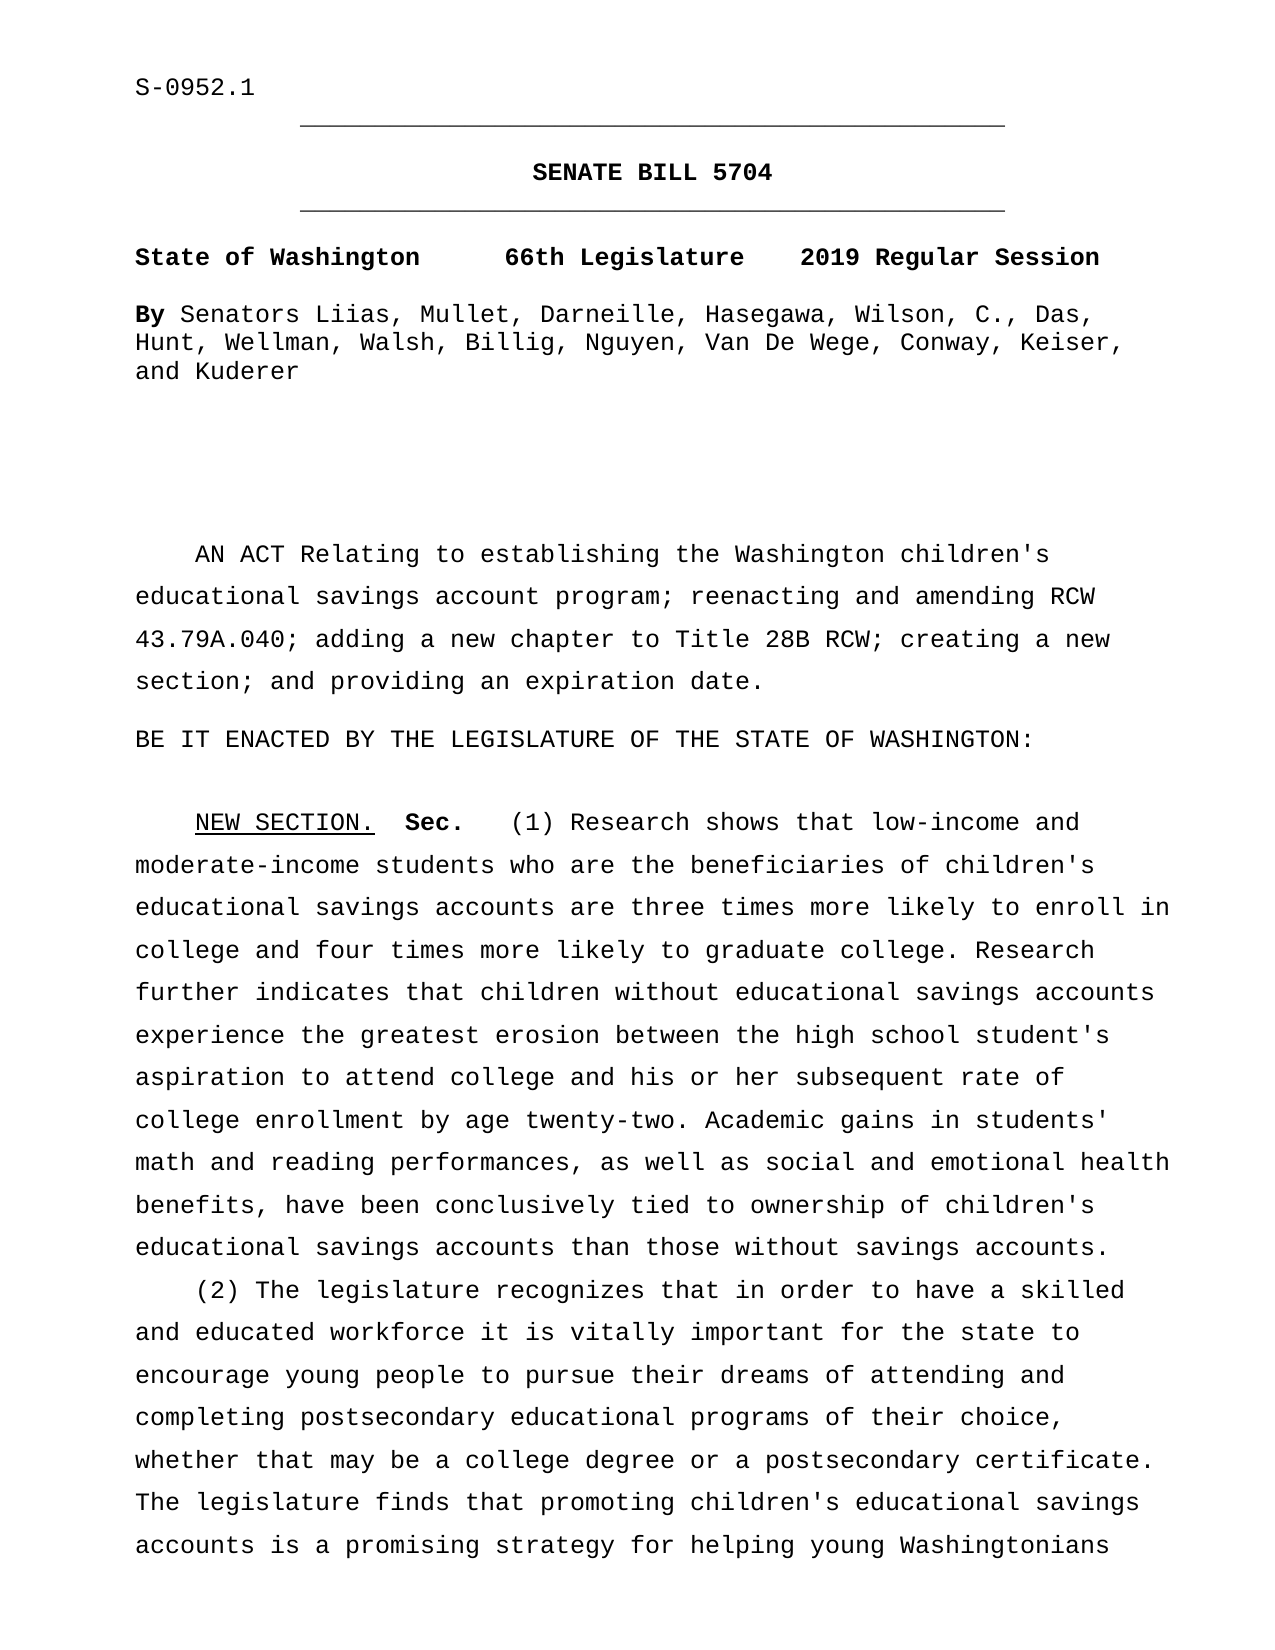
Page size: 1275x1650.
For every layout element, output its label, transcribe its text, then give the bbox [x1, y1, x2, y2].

text _______________________________________________ [135, 188, 1170, 217]
text _______________________________________________ [135, 103, 1170, 132]
text By Senators Liias, Mullet, Darneille, Hasegawa, Wilson, C., Das, Hunt, Wellman, Walsh, Billig, Nguyen, Van De Wege, Conway, Keiser, and Kuderer [135, 302, 1170, 387]
text BE IT ENACTED BY THE LEGISLATURE OF THE STATE OF WASHINGTON: [135, 727, 1170, 755]
text AN ACT Relating to establishing the Washington children's educational savings account program; reenacting and amending RCW 43.79A.040; adding a new chapter to Title 28B RCW; creating a new section; and providing an expiration date. [135, 528, 1170, 698]
text State of Washington 66th Legislature 2019 Regular Session [135, 245, 1170, 273]
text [135, 1264, 1170, 1562]
text S-0952.1 [135, 75, 1170, 103]
text NEW SECTION. Sec. (1) Research shows that low-income and moderate-income students who are the beneficiaries of children's educational savings accounts are three times more likely to enroll in college and four times more likely to graduate college. Research further indicates that children without educational savings accounts experience the greatest erosion between the high school student's aspiration to attend college and his or her subsequent rate of college enrollment by age twenty-two. Academic gains in students' math and reading performances, as well as social and emotional health benefits, have been conclusively tied to ownership of children's educational savings accounts than those without savings accounts. [135, 797, 1170, 1264]
text SENATE BILL 5704 [135, 160, 1170, 188]
